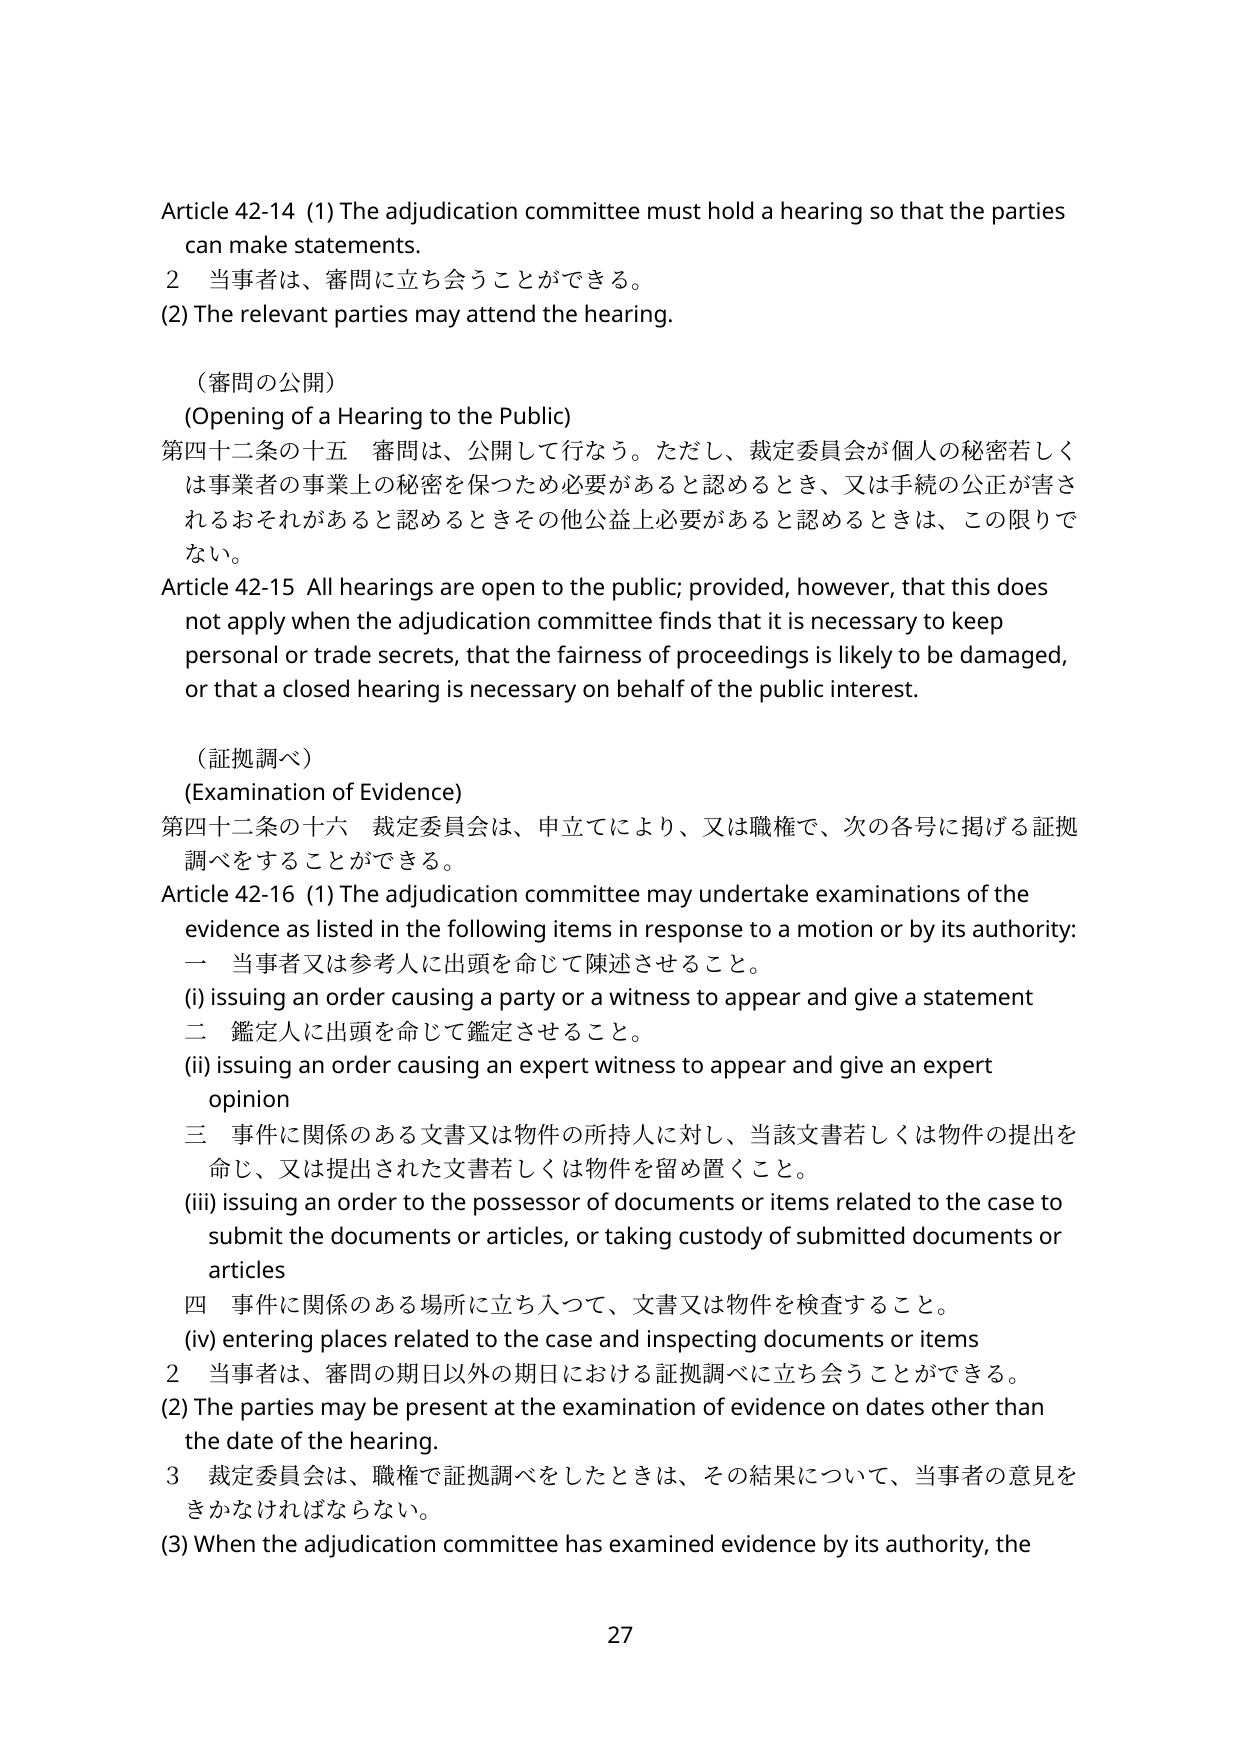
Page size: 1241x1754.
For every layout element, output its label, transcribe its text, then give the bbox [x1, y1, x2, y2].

text (Examination of Evidence) [184, 774, 1079, 809]
text (2) The parties may be present at the examination of evidence on dates other than the date of the hearing. [161, 1389, 1079, 1458]
text (i) issuing an order causing a party or a witness to appear and give a statement [184, 979, 1079, 1014]
text Article 42-14 (1) The adjudication committee must hold a hearing so that the parties can make statements. [161, 194, 1079, 262]
text (ii) issuing an order causing an expert witness to appear and give an expert opinion [184, 1048, 1079, 1116]
text (iii) issuing an order to the possessor of documents or items related to the case to submit the documents or articles, or taking custody of submitted documents or articles [184, 1184, 1079, 1287]
text 三 事件に関係のある文書又は物件の所持人に対し、当該文書若しくは物件の提出を命じ、又は提出された文書若しくは物件を留め置くこと。 [184, 1116, 1079, 1184]
text 第四十二条の十五 審問は、公開して行なう。ただし、裁定委員会が個人の秘密若しくは事業者の事業上の秘密を保つため必要があると認めるとき、又は手続の公正が害されるおそれがあると認めるときその他公益上必要があると認めるときは、この限りでない。 [161, 433, 1079, 569]
text (iv) entering places related to the case and inspecting documents or items [184, 1321, 1079, 1355]
text 一 当事者又は参考人に出頭を命じて陳述させること。 [184, 945, 1079, 979]
text (Opening of a Hearing to the Public) [184, 399, 1079, 433]
text Article 42-15 All hearings are open to the public; provided, however, that this does not apply when the adjudication committee finds that it is necessary to keep personal or trade secrets, that the fairness of proceedings is likely to be damaged, or that a closed hearing is necessary on behalf of the public interest. [161, 569, 1079, 706]
text 第四十二条の十六 裁定委員会は、申立てにより、又は職権で、次の各号に掲げる証拠調べをすることができる。 [161, 809, 1079, 877]
text （証拠調べ） [184, 740, 1079, 774]
text 四 事件に関係のある場所に立ち入つて、文書又は物件を検査すること。 [184, 1287, 1079, 1321]
text 二 鑑定人に出頭を命じて鑑定させること。 [184, 1014, 1079, 1048]
text ２ 当事者は、審問の期日以外の期日における証拠調べに立ち会うことができる。 [161, 1355, 1079, 1389]
text （審問の公開） [184, 364, 1079, 399]
text ２ 当事者は、審問に立ち会うことができる。 [161, 262, 1079, 296]
text ３ 裁定委員会は、職権で証拠調べをしたときは、その結果について、当事者の意見をきかなければならない。 [161, 1458, 1079, 1526]
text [161, 1526, 1079, 1560]
text Article 42-16 (1) The adjudication committee may undertake examinations of the evidence as listed in the following items in response to a motion or by its authority: [161, 877, 1079, 945]
text (2) The relevant parties may attend the hearing. [161, 296, 1079, 330]
